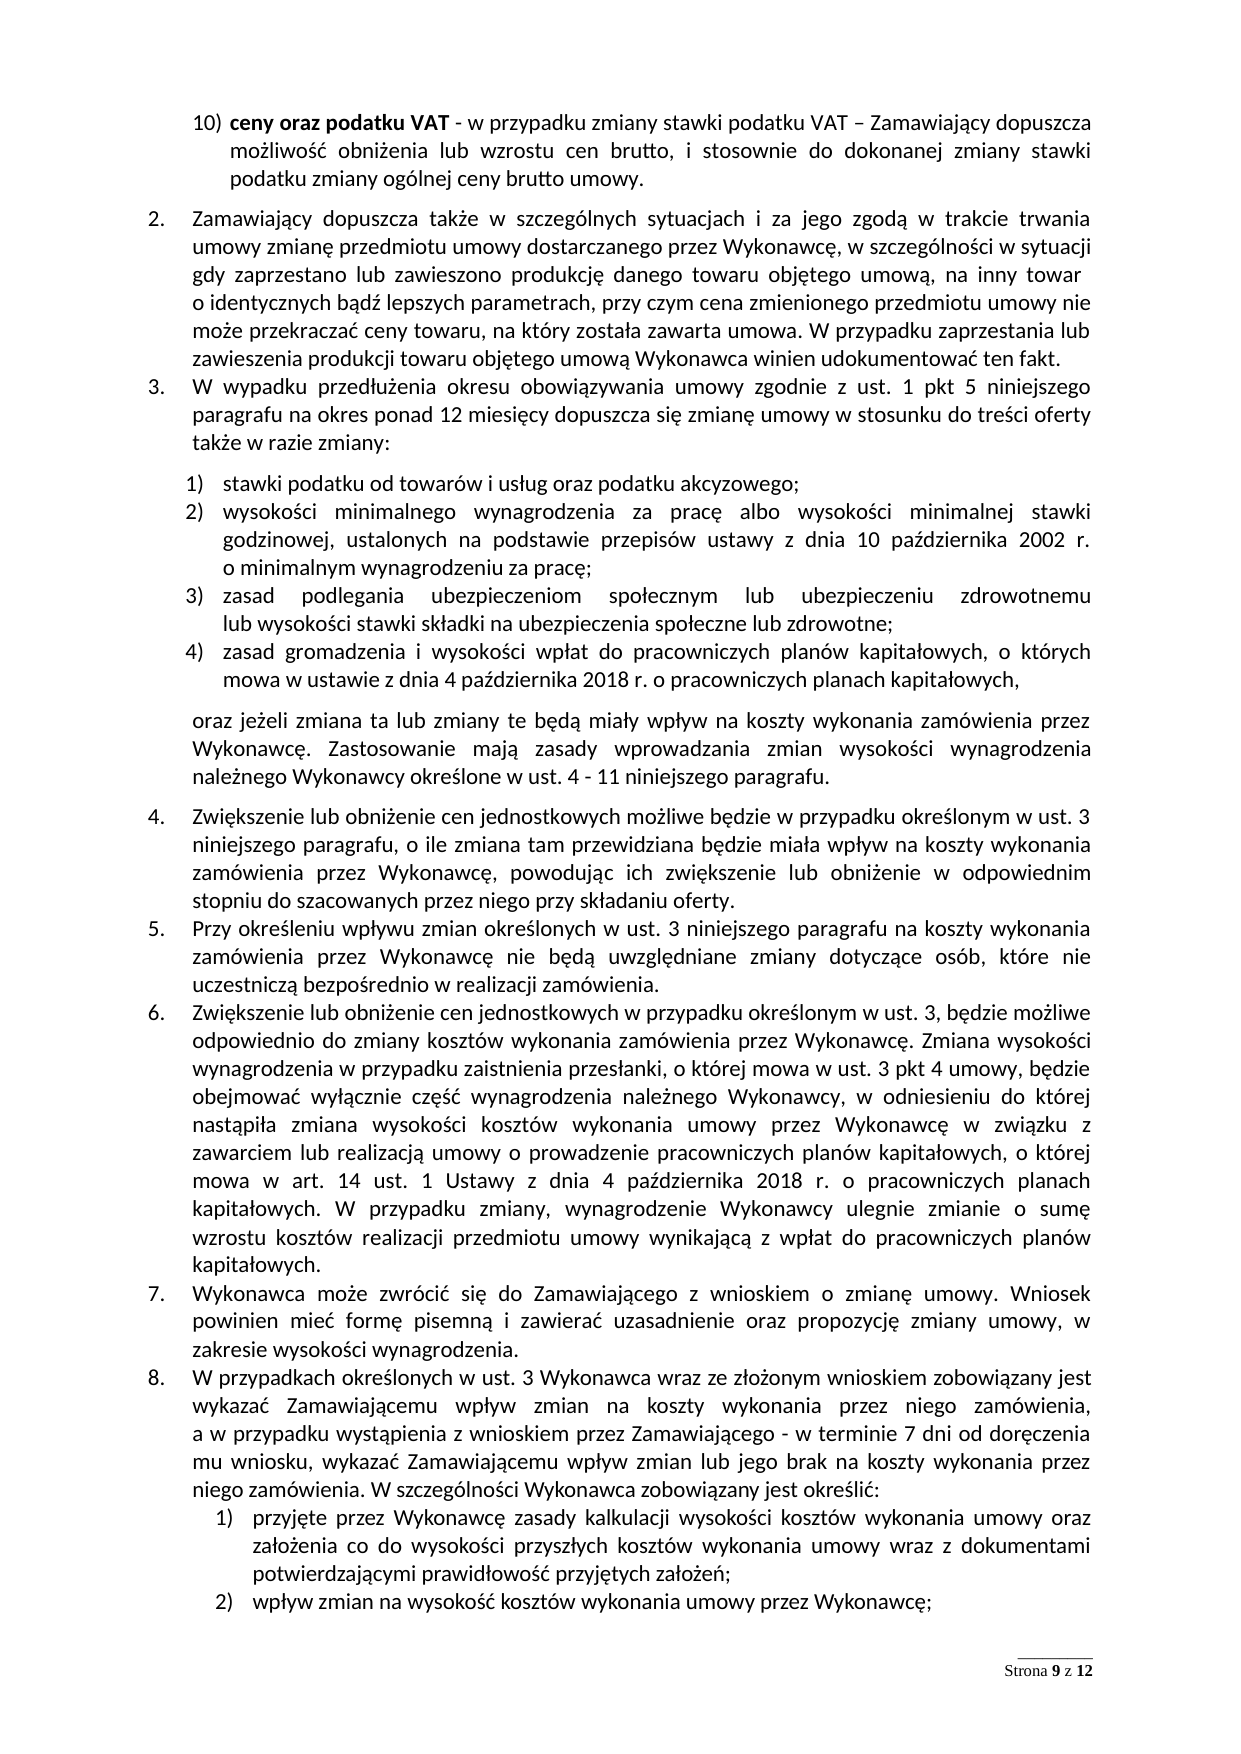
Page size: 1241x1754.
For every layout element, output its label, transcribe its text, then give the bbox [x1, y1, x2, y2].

list Zwiększenie lub obniżenie cen jednostkowych w przypadku określonym w ust. 3, będzie możliwe odpowiednio do zmiany kosztów wykonania zamówienia przez Wykonawcę. Zmiana wysokości wynagrodzenia w przypadku zaistnienia przesłanki, o której mowa w ust. 3 pkt 4 umowy, będzie obejmować wyłącznie część wynagrodzenia należnego Wykonawcy, w odniesieniu do której nastąpiła zmiana wysokości kosztów wykonania umowy przez Wykonawcę w związku z zawarciem lub realizacją umowy o prowadzenie pracowniczych planów kapitałowych, o której mowa w art. 14 ust. 1 Ustawy z dnia 4 października 2018 r. o pracowniczych planach kapitałowych. W przypadku zmiany, wynagrodzenie Wykonawcy ulegnie zmianie o sumę wzrostu kosztów realizacji przedmiotu umowy wynikającą z wpłat do pracowniczych planów kapitałowych. [148, 998, 1092, 1279]
list Zamawiający dopuszcza także w szczególnych sytuacjach i za jego zgodą w trakcie trwania umowy zmianę przedmiotu umowy dostarczanego przez Wykonawcę, w szczególności w sytuacji gdy zaprzestano lub zawieszono produkcję danego towaru objętego umową, na inny towar o identycznych bądź lepszych parametrach, przy czym cena zmienionego przedmiotu umowy nie może przekraczać ceny towaru, na który została zawarta umowa. W przypadku zaprzestania lub zawieszenia produkcji towaru objętego umową Wykonawca winien udokumentować ten fakt. [148, 204, 1092, 372]
list ceny oraz podatku VAT - w przypadku zmiany stawki podatku VAT – Zamawiający dopuszcza możliwość obniżenia lub wzrostu cen brutto, i stosownie do dokonanej zmiany stawki podatku zmiany ogólnej ceny brutto umowy. [192, 108, 1092, 192]
list zasad podlegania ubezpieczeniom społecznym lub ubezpieczeniu zdrowotnemu lub wysokości stawki składki na ubezpieczenia społeczne lub zdrowotne; [185, 581, 1092, 637]
text oraz jeżeli zmiana ta lub zmiany te będą miały wpływ na koszty wykonania zamówienia przez Wykonawcę. Zastosowanie mają zasady wprowadzania zmian wysokości wynagrodzenia należnego Wykonawcy określone w ust. 4 - 11 niniejszego paragrafu. [192, 706, 1092, 790]
list Wykonawca może zwrócić się do Zamawiającego z wnioskiem o zmianę umowy. Wniosek powinien mieć formę pisemną i zawierać uzasadnienie oraz propozycję zmiany umowy, w zakresie wysokości wynagrodzenia. [148, 1279, 1092, 1363]
list W wypadku przedłużenia okresu obowiązywania umowy zgodnie z ust. 1 pkt 5 niniejszego paragrafu na okres ponad 12 miesięcy dopuszcza się zmianę umowy w stosunku do treści oferty także w razie zmiany: [148, 372, 1092, 457]
list zasad gromadzenia i wysokości wpłat do pracowniczych planów kapitałowych, o których mowa w ustawie z dnia 4 października 2018 r. o pracowniczych planach kapitałowych, [185, 637, 1092, 693]
list przyjęte przez Wykonawcę zasady kalkulacji wysokości kosztów wykonania umowy oraz założenia co do wysokości przyszłych kosztów wykonania umowy wraz z dokumentami potwierdzającymi prawidłowość przyjętych założeń; [215, 1503, 1092, 1587]
list Przy określeniu wpływu zmian określonych w ust. 3 niniejszego paragrafu na koszty wykonania zamówienia przez Wykonawcę nie będą uwzględniane zmiany dotyczące osób, które nie uczestniczą bezpośrednio w realizacji zamówienia. [148, 914, 1092, 998]
list Zwiększenie lub obniżenie cen jednostkowych możliwe będzie w przypadku określonym w ust. 3 niniejszego paragrafu, o ile zmiana tam przewidziana będzie miała wpływ na koszty wykonania zamówienia przez Wykonawcę, powodując ich zwiększenie lub obniżenie w odpowiednim stopniu do szacowanych przez niego przy składaniu oferty. [148, 802, 1092, 914]
list stawki podatku od towarów i usług oraz podatku akcyzowego; [185, 469, 1092, 497]
list wysokości minimalnego wynagrodzenia za pracę albo wysokości minimalnej stawki godzinowej, ustalonych na podstawie przepisów ustawy z dnia 10 października 2002 r. o minimalnym wynagrodzeniu za pracę; [185, 497, 1092, 581]
list wpływ zmian na wysokość kosztów wykonania umowy przez Wykonawcę; [215, 1587, 1092, 1615]
list W przypadkach określonych w ust. 3 Wykonawca wraz ze złożonym wnioskiem zobowiązany jest wykazać Zamawiającemu wpływ zmian na koszty wykonania przez niego zamówienia, a w przypadku wystąpienia z wnioskiem przez Zamawiającego - w terminie 7 dni od doręczenia mu wniosku, wykazać Zamawiającemu wpływ zmian lub jego brak na koszty wykonania przez niego zamówienia. W szczególności Wykonawca zobowiązany jest określić: [148, 1363, 1092, 1503]
